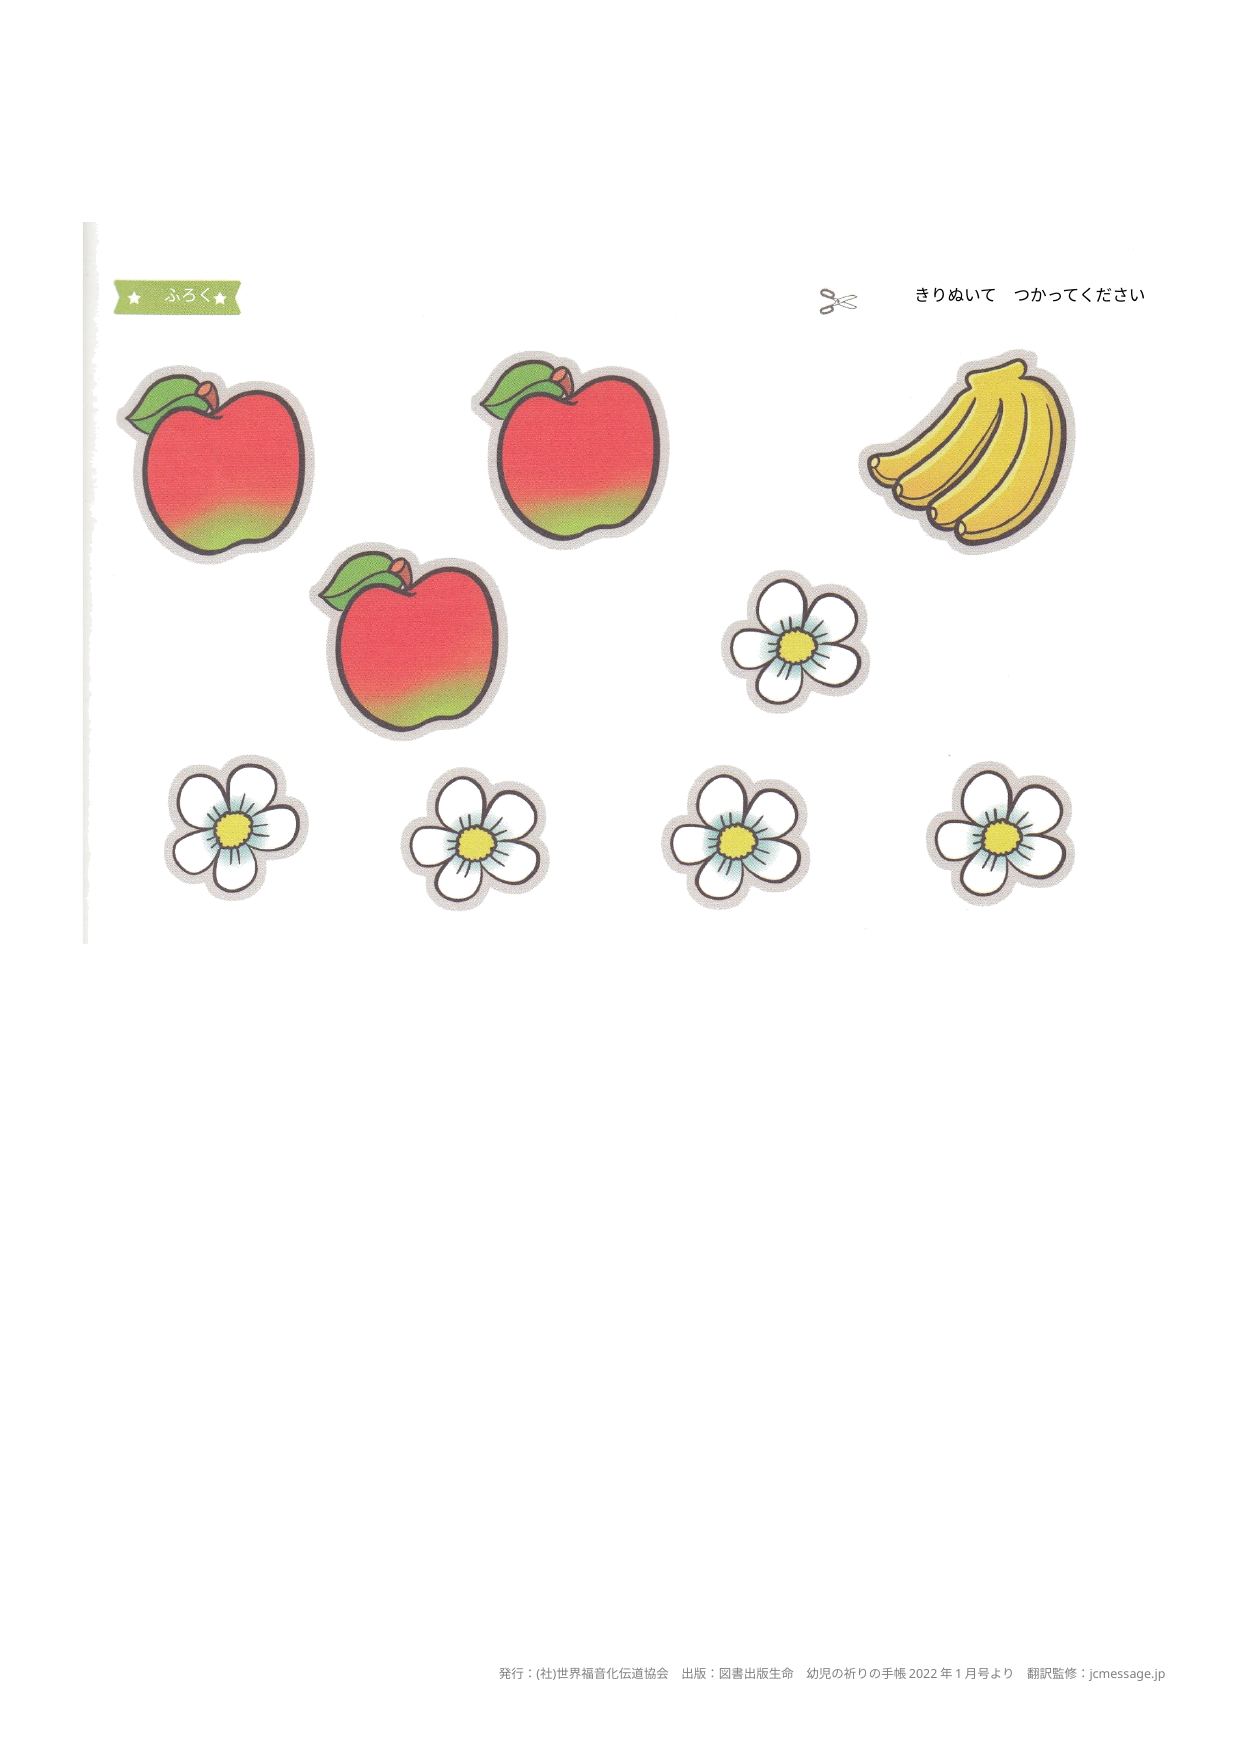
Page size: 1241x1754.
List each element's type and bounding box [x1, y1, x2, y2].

picture [82, 222, 1173, 944]
